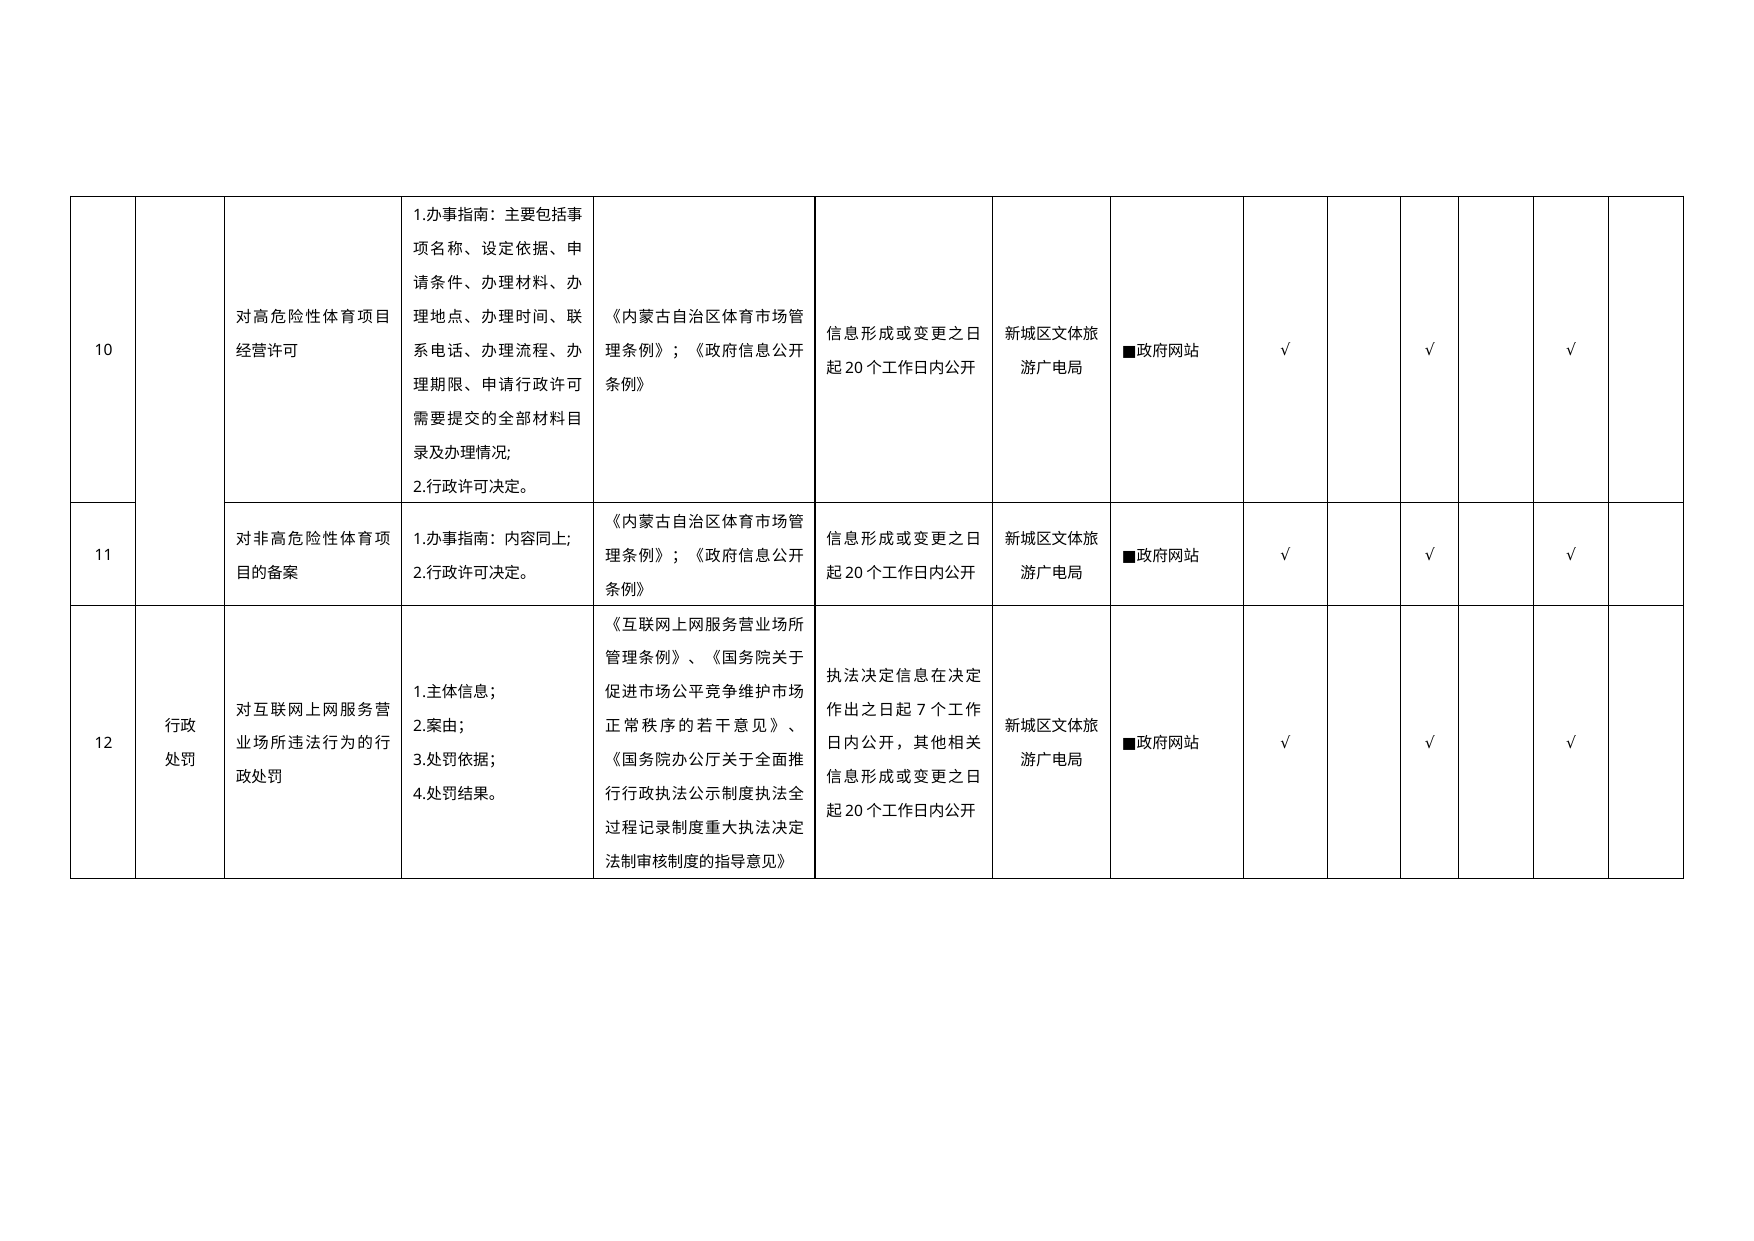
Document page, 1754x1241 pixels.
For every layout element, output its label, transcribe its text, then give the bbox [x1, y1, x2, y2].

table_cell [816, 606, 992, 878]
table_cell √ [1244, 197, 1327, 502]
table_cell 行政 处罚 行政 处罚 [136, 606, 224, 878]
table_cell 对高危险性体育项目经营许可 [225, 197, 401, 502]
table_cell √ [1534, 606, 1608, 878]
table_cell √ [1244, 503, 1327, 605]
table_cell 《互联网上网服务营业场所管理条例》、《国务院关于促进市场公平竞争维护市场正常秩序的若干意见》、《国务院办公厅关于全面推行行政执法公示制度执法全过程记录制度重大执法决定法制审核制度的指导意见》 [594, 606, 814, 878]
table_cell ■政府网站 [1111, 197, 1243, 502]
table_cell [1328, 503, 1400, 605]
table_cell 《内蒙古自治区体育市场管理条例》；《政府信息公开条例》 [594, 197, 814, 502]
table_cell 对非高危险性体育项目的备案 [225, 503, 401, 605]
table_cell [1459, 197, 1533, 502]
table_cell [1609, 503, 1683, 605]
table_cell [1459, 503, 1533, 605]
table_cell 1.办事指南：内容同上; 2.行政许可决定。 [402, 503, 593, 605]
table_cell 信息形成或变更之日起20个工作日内公开 [816, 197, 992, 502]
table_cell √ [1534, 503, 1608, 605]
table_cell [1609, 606, 1683, 878]
table_cell 11 [71, 503, 135, 605]
table_cell √ [1244, 606, 1327, 878]
table_cell ■政府网站 [1111, 606, 1243, 878]
table_cell [1328, 606, 1400, 878]
table_cell 新城区文体旅游广电局 [993, 503, 1110, 605]
table_cell 《内蒙古自治区体育市场管理条例》；《政府信息公开条例》 [594, 503, 814, 605]
table_cell [1328, 197, 1400, 502]
table_cell √ [1401, 197, 1458, 502]
table_cell 1.办事指南：主要包括事项名称、设定依据、申请条件、办理材料、办理地点、办理时间、联系电话、办理流程、办理期限、申请行政许可需要提交的全部材料目录及办理情况; 2.行政许可决定。 [402, 197, 593, 502]
table_cell √ [1534, 197, 1608, 502]
table_cell √ [1401, 503, 1458, 605]
table_cell [1609, 197, 1683, 502]
table_cell 对互联网上网服务营业场所违法行为的行政处罚 [225, 606, 401, 878]
table_cell 10 [71, 197, 135, 502]
table_cell 12 [71, 606, 135, 878]
table_cell 信息形成或变更之日起20个工作日内公开 [816, 503, 992, 605]
table_cell ■政府网站 [1111, 503, 1243, 605]
table_cell [1459, 606, 1533, 878]
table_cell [402, 606, 593, 878]
table_cell 新城区文体旅游广电局 [993, 606, 1110, 878]
table_cell √ [1401, 606, 1458, 878]
table_cell 新城区文体旅游广电局 [993, 197, 1110, 502]
